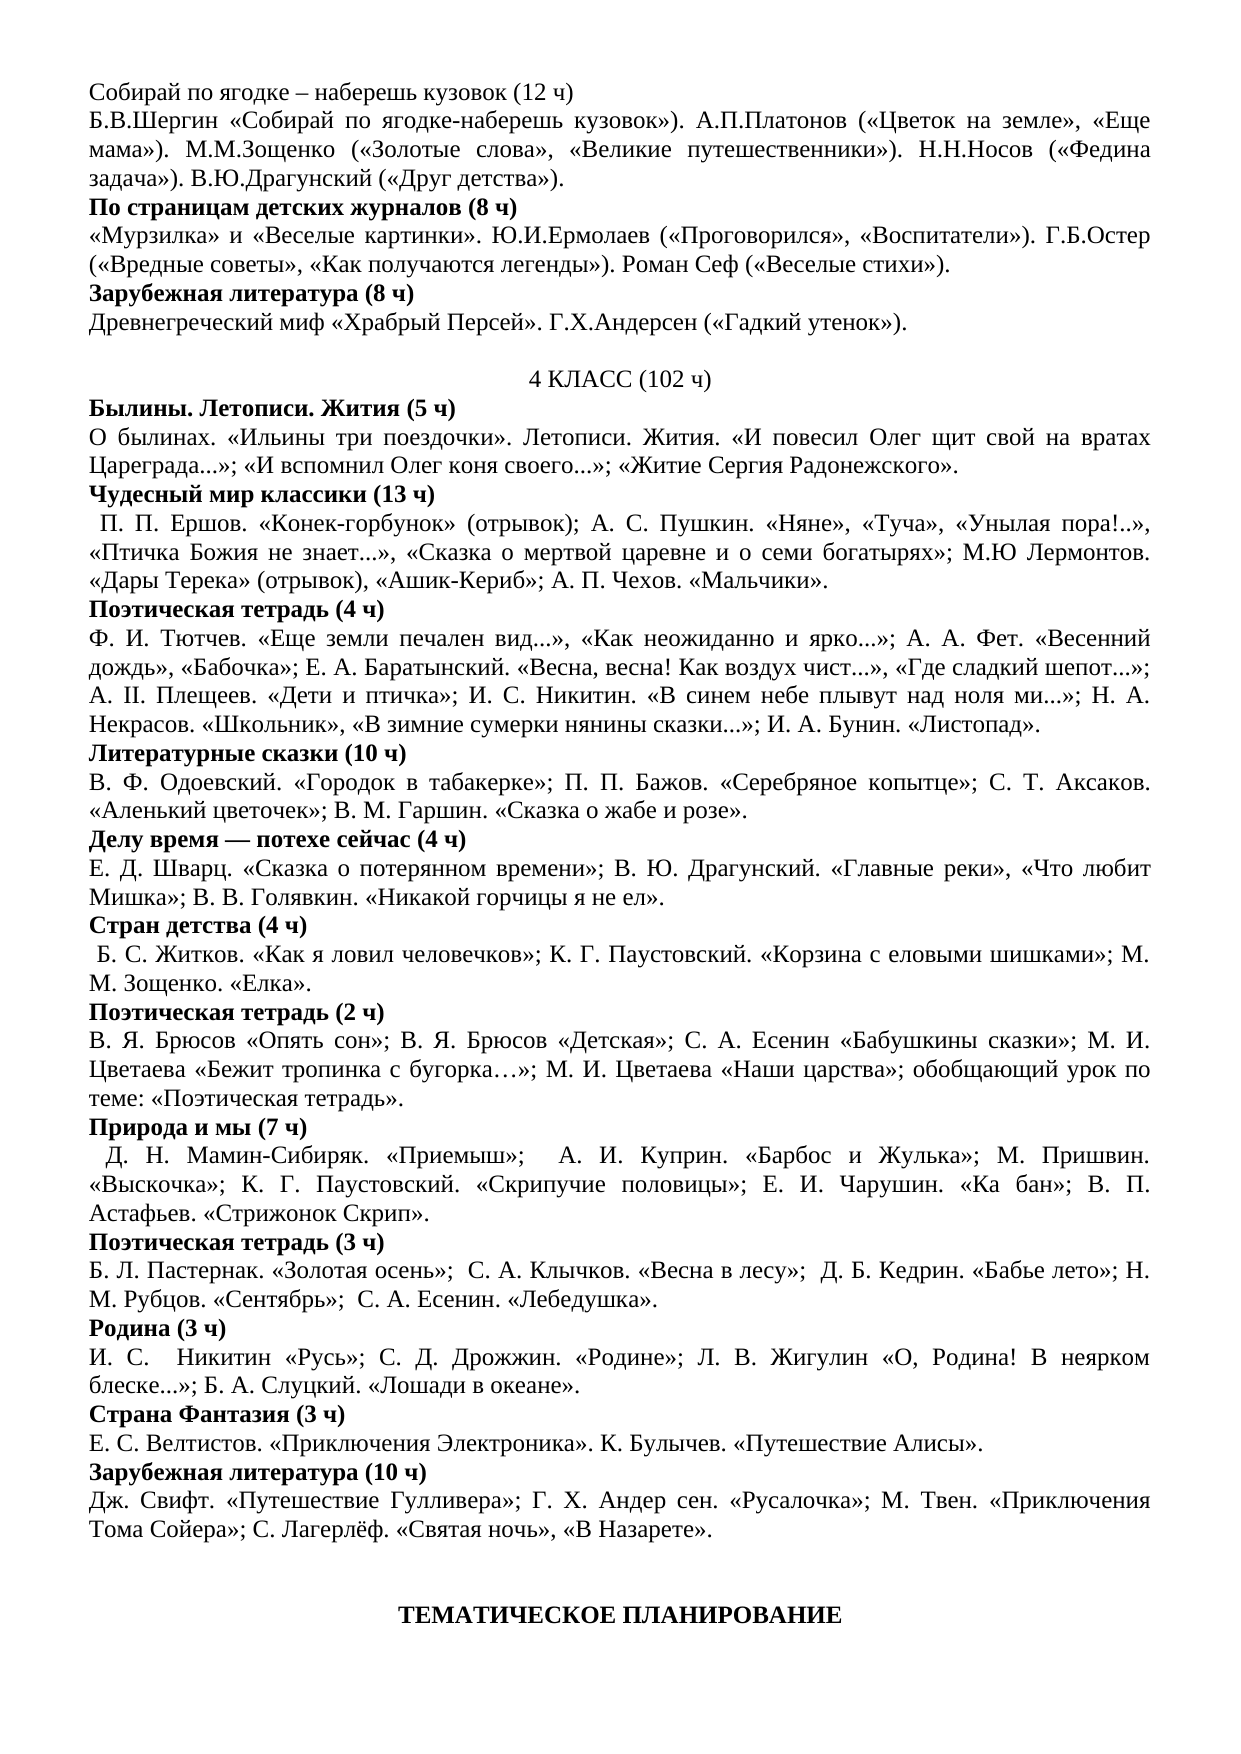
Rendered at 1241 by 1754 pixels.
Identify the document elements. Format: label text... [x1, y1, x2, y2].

text Б. Л. Пастернак. «Золотая осень»; С. А. Клычков. «Весна в лесу»; Д. Б. Кедрин. «Бабье лето»; Н. М. Рубцов. «Сентябрь»; С. А. Есенин. «Лебедушка». [89, 1256, 1152, 1313]
text Поэтическая тетрадь (4 ч) [89, 594, 1152, 623]
text По страницам детских журналов (8 ч) [89, 192, 1152, 221]
text П. П. Ершов. «Конек-горбунок» (отрывок); А. С. Пушкин. «Няне», «Туча», «Унылая пора!..», «Птичка Божия не знает...», «Сказка о мертвой царевне и о семи богатырях»; М.Ю Лермонтов. «Дары Терека» (отрывок), «Ашик-Кериб»; А. П. Чехов. «Мальчики». [89, 508, 1152, 594]
text Родина (3 ч) [89, 1313, 1152, 1342]
text Страна Фантазия (3 ч) [89, 1399, 1152, 1428]
text Делу время — потехе сейчас (4 ч) [89, 824, 1152, 853]
text В. Ф. Одоевский. «Городок в табакерке»; П. П. Бажов. «Серебряное копытце»; С. Т. Аксаков. «Аленький цветочек»; В. М. Гаршин. «Сказка о жабе и розе». [89, 767, 1152, 824]
text Б.В.Шергин «Собирай по ягодке-наберешь кузовок»). А.П.Платонов («Цветок на земле», «Еще мама»). М.М.Зощенко («Золотые слова», «Великие путешественники»). Н.Н.Носов («Федина задача»). В.Ю.Драгунский («Друг детства»). [89, 106, 1152, 192]
text Дж. Свифт. «Путешествие Гулливера»; Г. X. Андер сен. «Русалочка»; М. Твен. «Приключения Тома Сойера»; С. Лагерлёф. «Святая ночь», «В Назарете». [89, 1486, 1152, 1543]
text Ф. И. Тютчев. «Еще земли печален вид...», «Как неожиданно и ярко...»; А. А. Фет. «Весенний дождь», «Бабочка»; Е. А. Баратынский. «Весна, весна! Как воздух чист...», «Где сладкий шепот...»; А. II. Плещеев. «Дети и птичка»; И. С. Никитин. «В синем небе плывут над ноля ми...»; Н. А. Некрасов. «Школьник», «В зимние сумерки нянины сказки...»; И. А. Бунин. «Листопад». [89, 623, 1152, 738]
text Литературные сказки (10 ч) [89, 738, 1152, 767]
text Собирай по ягодке – наберешь кузовок (12 ч) [89, 77, 1152, 106]
text Стран детства (4 ч) [89, 911, 1152, 939]
text Е. С. Велтистов. «Приключения Электроника». К. Булычев. «Путешествие Алисы». [89, 1428, 1152, 1457]
text И. С. Никитин «Русь»; С. Д. Дрожжин. «Родине»; Л. В. Жигулин «О, Родина! В неярком блеске...»; Б. А. Слуцкий. «Лошади в океане». [89, 1342, 1152, 1399]
text Е. Д. Шварц. «Сказка о потерянном времени»; В. Ю. Драгунский. «Главные реки», «Что любит Мишка»; В. В. Голявкин. «Никакой горчицы я не ел». [89, 853, 1152, 911]
text Природа и мы (7 ч) [89, 1112, 1152, 1141]
text Поэтическая тетрадь (2 ч) [89, 997, 1152, 1026]
text «Мурзилка» и «Веселые картинки». Ю.И.Ермолаев («Проговорился», «Воспитатели»). Г.Б.Остер («Вредные советы», «Как получаются легенды»). Роман Сеф («Веселые стихи»). [89, 221, 1152, 278]
text В. Я. Брюсов «Опять сон»; В. Я. Брюсов «Детская»; С. А. Есенин «Бабушкины сказки»; М. И. Цветаева «Бежит тропинка с бугорка…»; М. И. Цветаева «Наши царства»; обобщающий урок по теме: «Поэтическая тетрадь». [89, 1026, 1152, 1112]
text Чудесный мир классики (13 ч) [89, 479, 1152, 508]
text Древнегреческий миф «Храбрый Персей». Г.Х.Андерсен («Гадкий утенок»). [89, 307, 1152, 336]
text Д. Н. Мамин-Сибиряк. «Приемыш»; А. И. Куприн. «Барбос и Жулька»; М. Пришвин. «Выскочка»; К. Г. Паустовский. «Скрипучие половицы»; Е. И. Чарушин. «Ка бан»; В. П. Астафьев. «Стрижонок Скрип». [89, 1141, 1152, 1227]
text ТЕМАТИЧЕСКОЕ ПЛАНИРОВАНИЕ [89, 1601, 1152, 1629]
text Б. С. Житков. «Как я ловил человечков»; К. Г. Паустовский. «Корзина с еловыми шишками»; М. М. Зощенко. «Елка». [89, 939, 1152, 997]
text Зарубежная литература (10 ч) [89, 1457, 1152, 1486]
text 4 КЛАСС (102 ч) [89, 364, 1152, 393]
text Поэтическая тетрадь (3 ч) [89, 1227, 1152, 1256]
text Былины. Летописи. Жития (5 ч) [89, 393, 1152, 422]
text Зарубежная литература (8 ч) [89, 278, 1152, 307]
text О былинах. «Ильины три поездочки». Летописи. Жития. «И повесил Олег щит свой на вратах Цареграда...»; «И вспомнил Олег коня своего...»; «Житие Сергия Радонежского». [89, 422, 1152, 479]
